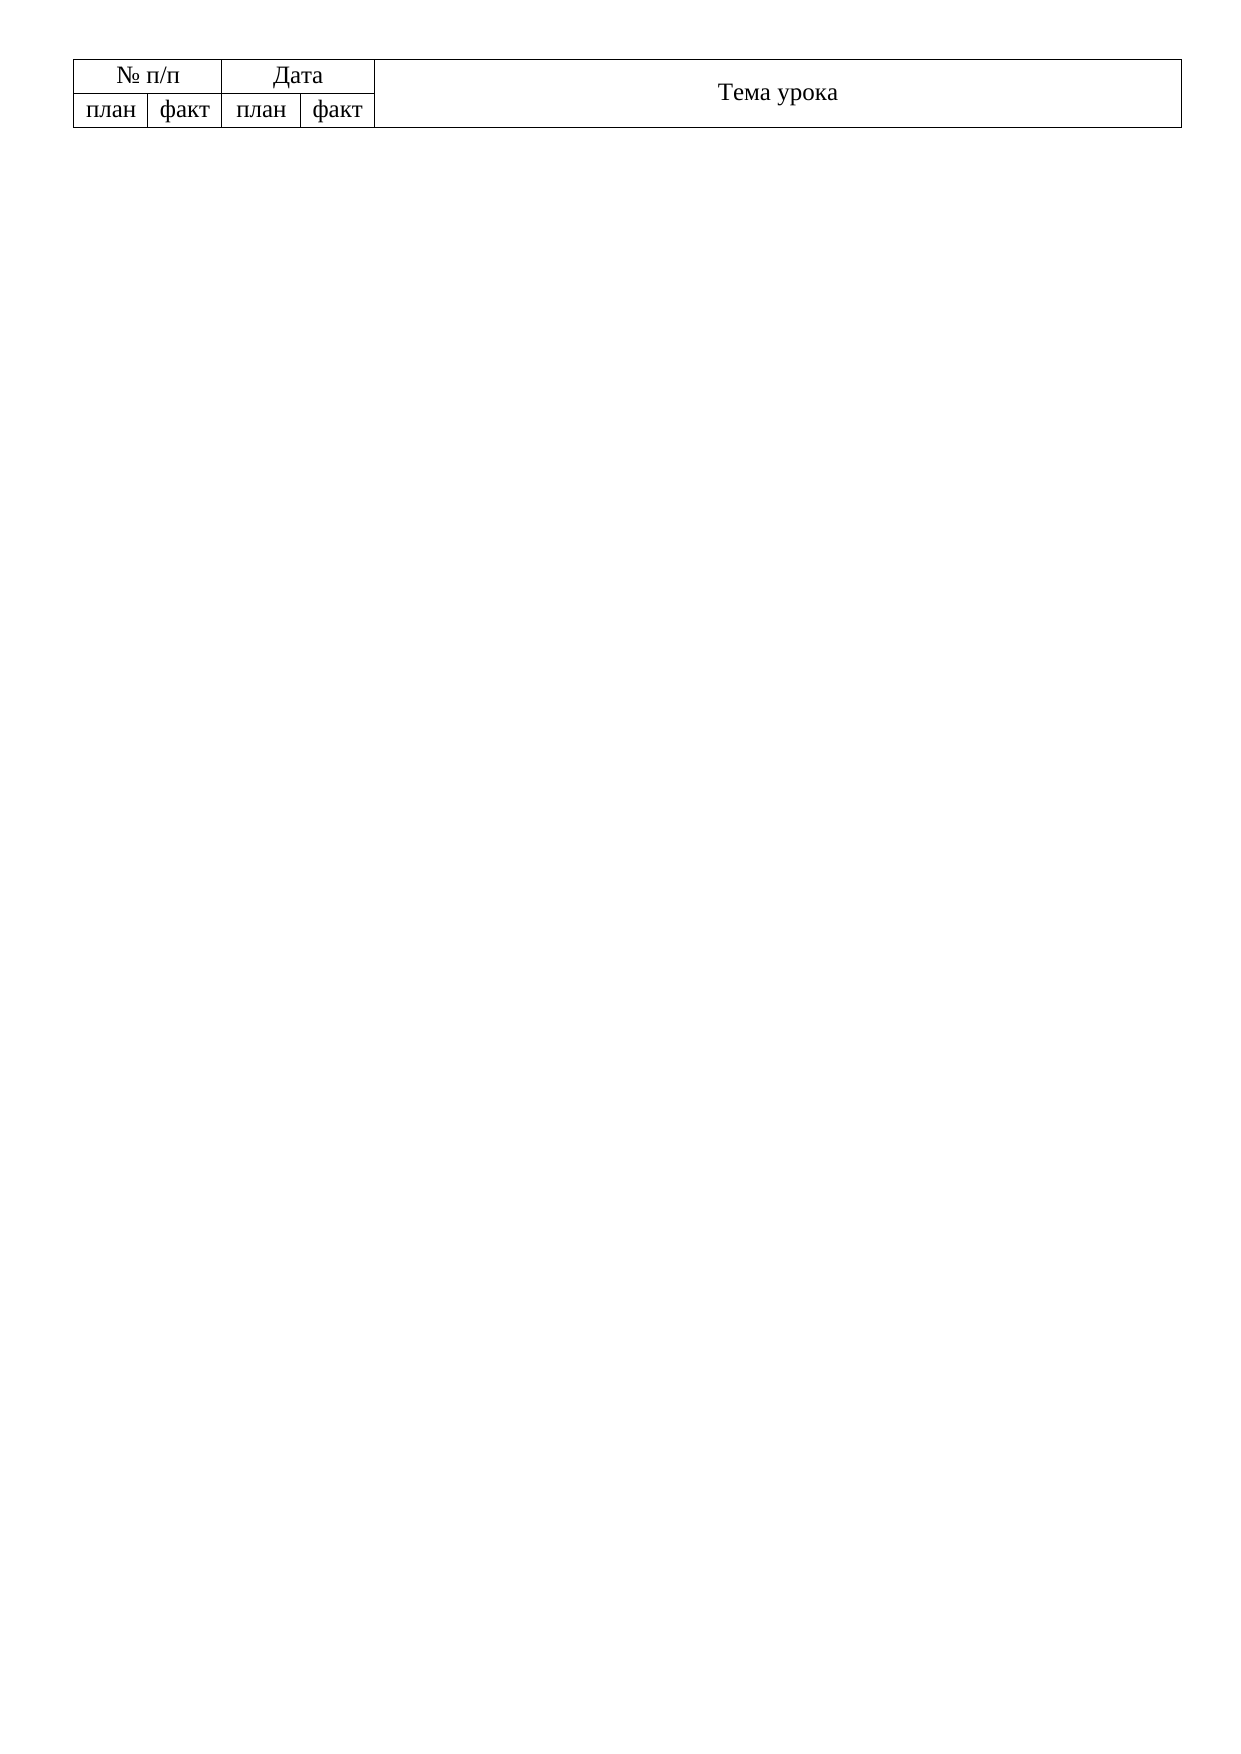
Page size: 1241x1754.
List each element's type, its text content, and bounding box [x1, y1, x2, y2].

table_header Дата [222, 60, 374, 93]
table_header Тема урока [375, 60, 1181, 127]
table_cell факт [301, 94, 374, 127]
table_cell план [74, 94, 147, 127]
table_cell план [222, 94, 300, 127]
table_header № п/п [74, 60, 221, 93]
table_cell факт [148, 94, 221, 127]
